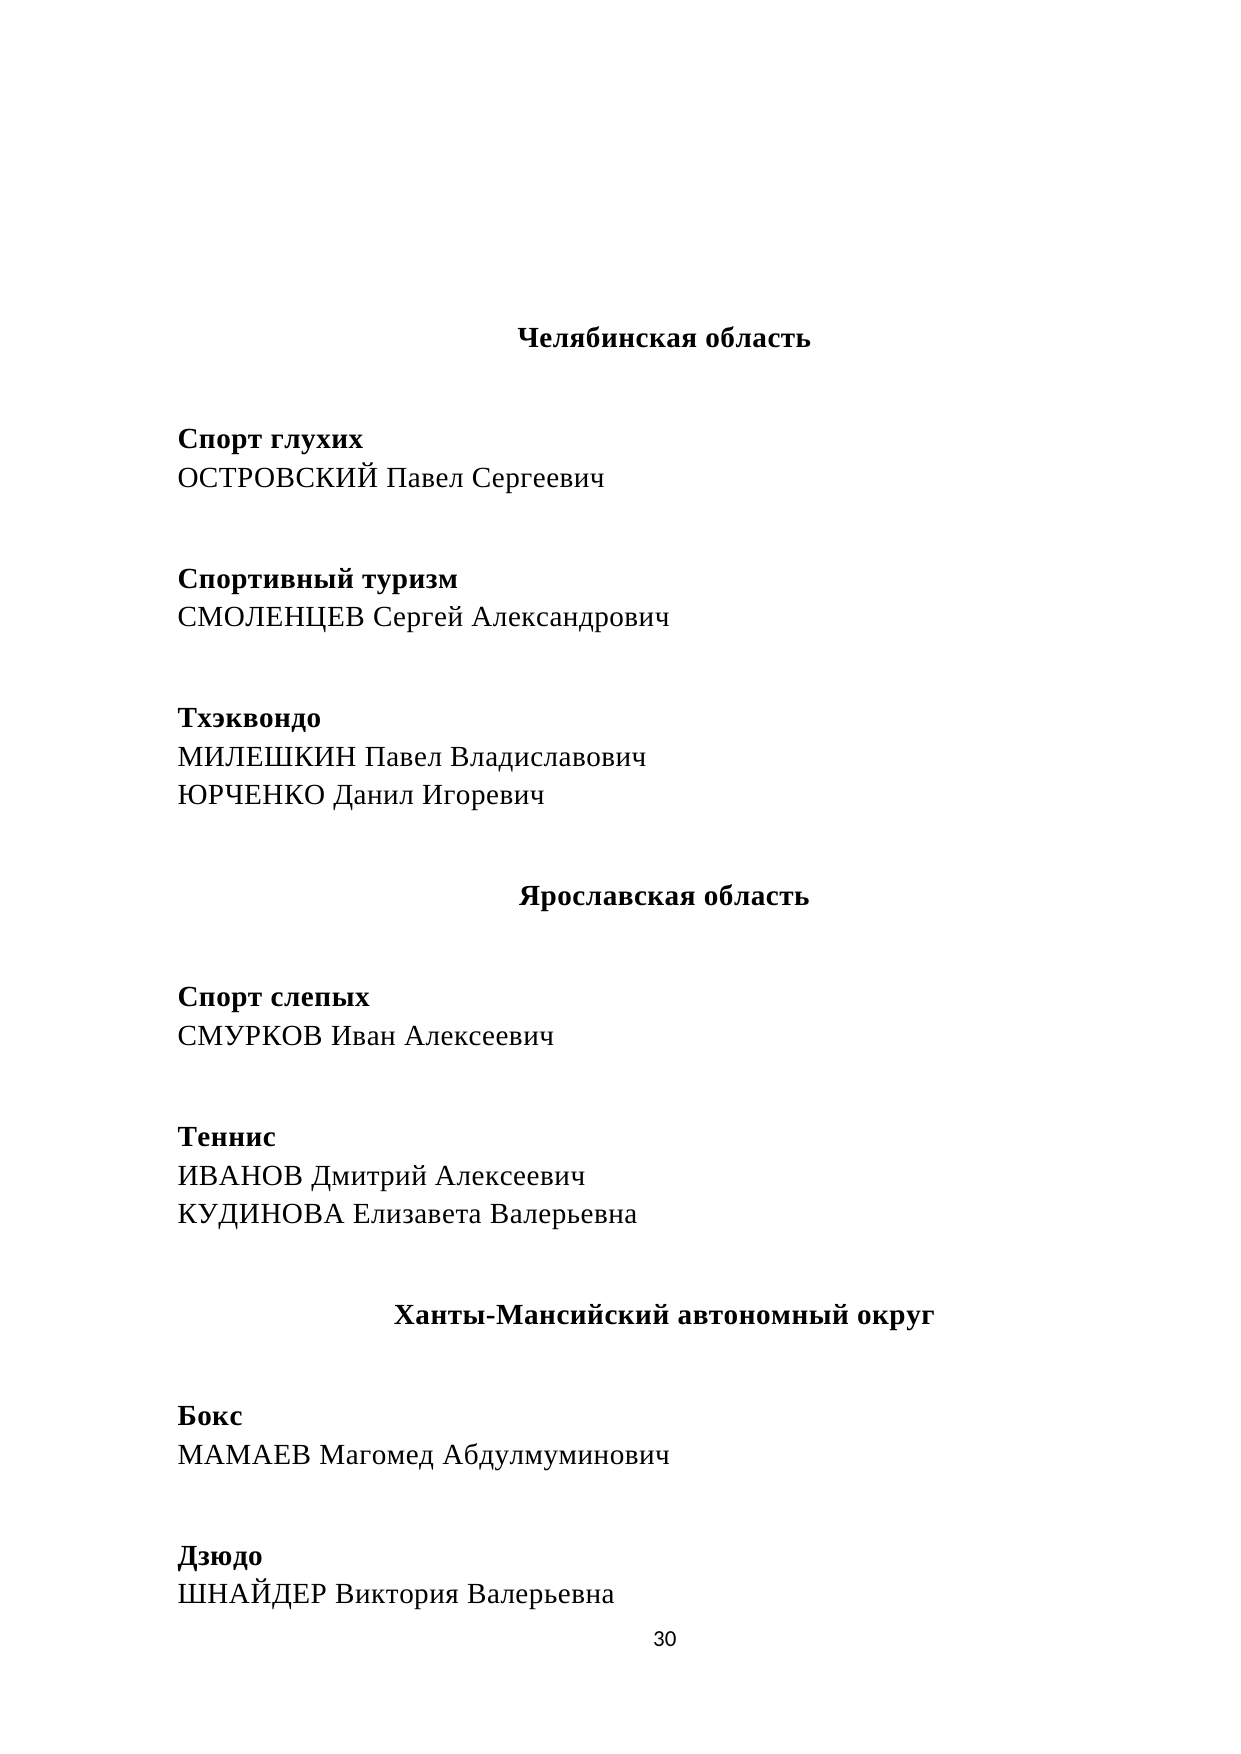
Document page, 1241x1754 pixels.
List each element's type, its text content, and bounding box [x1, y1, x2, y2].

text ИВАНОВ Дмитрий Алексеевич [177, 1158, 1152, 1191]
text Челябинская область [177, 320, 1152, 354]
text Дзюдо [177, 1538, 1152, 1571]
text Теннис [177, 1119, 1152, 1153]
text Спортивный туризм [177, 561, 1152, 594]
text Бокс [177, 1398, 1152, 1432]
text ОСТРОВСКИЙ Павел Сергеевич [177, 460, 1152, 493]
text КУДИНОВА Елизавета Валерьевна [177, 1196, 1152, 1230]
text СМОЛЕНЦЕВ Сергей Александрович [177, 599, 1152, 633]
text МАМАЕВ Магомед Абдулмуминович [177, 1437, 1152, 1470]
text МИЛЕШКИН Павел Владиславович [177, 739, 1152, 772]
text Спорт слепых [177, 979, 1152, 1013]
text СМУРКОВ Иван Алексеевич [177, 1018, 1152, 1052]
text Ханты-Мансийский автономный округ [177, 1297, 1152, 1331]
text ШНАЙДЕР Виктория Валерьевна [177, 1576, 1152, 1610]
text ЮРЧЕНКО Данил Игоревич [177, 777, 1152, 811]
text Спорт глухих [177, 421, 1152, 455]
text Ярославская область [177, 878, 1152, 912]
text Тхэквондо [177, 700, 1152, 734]
